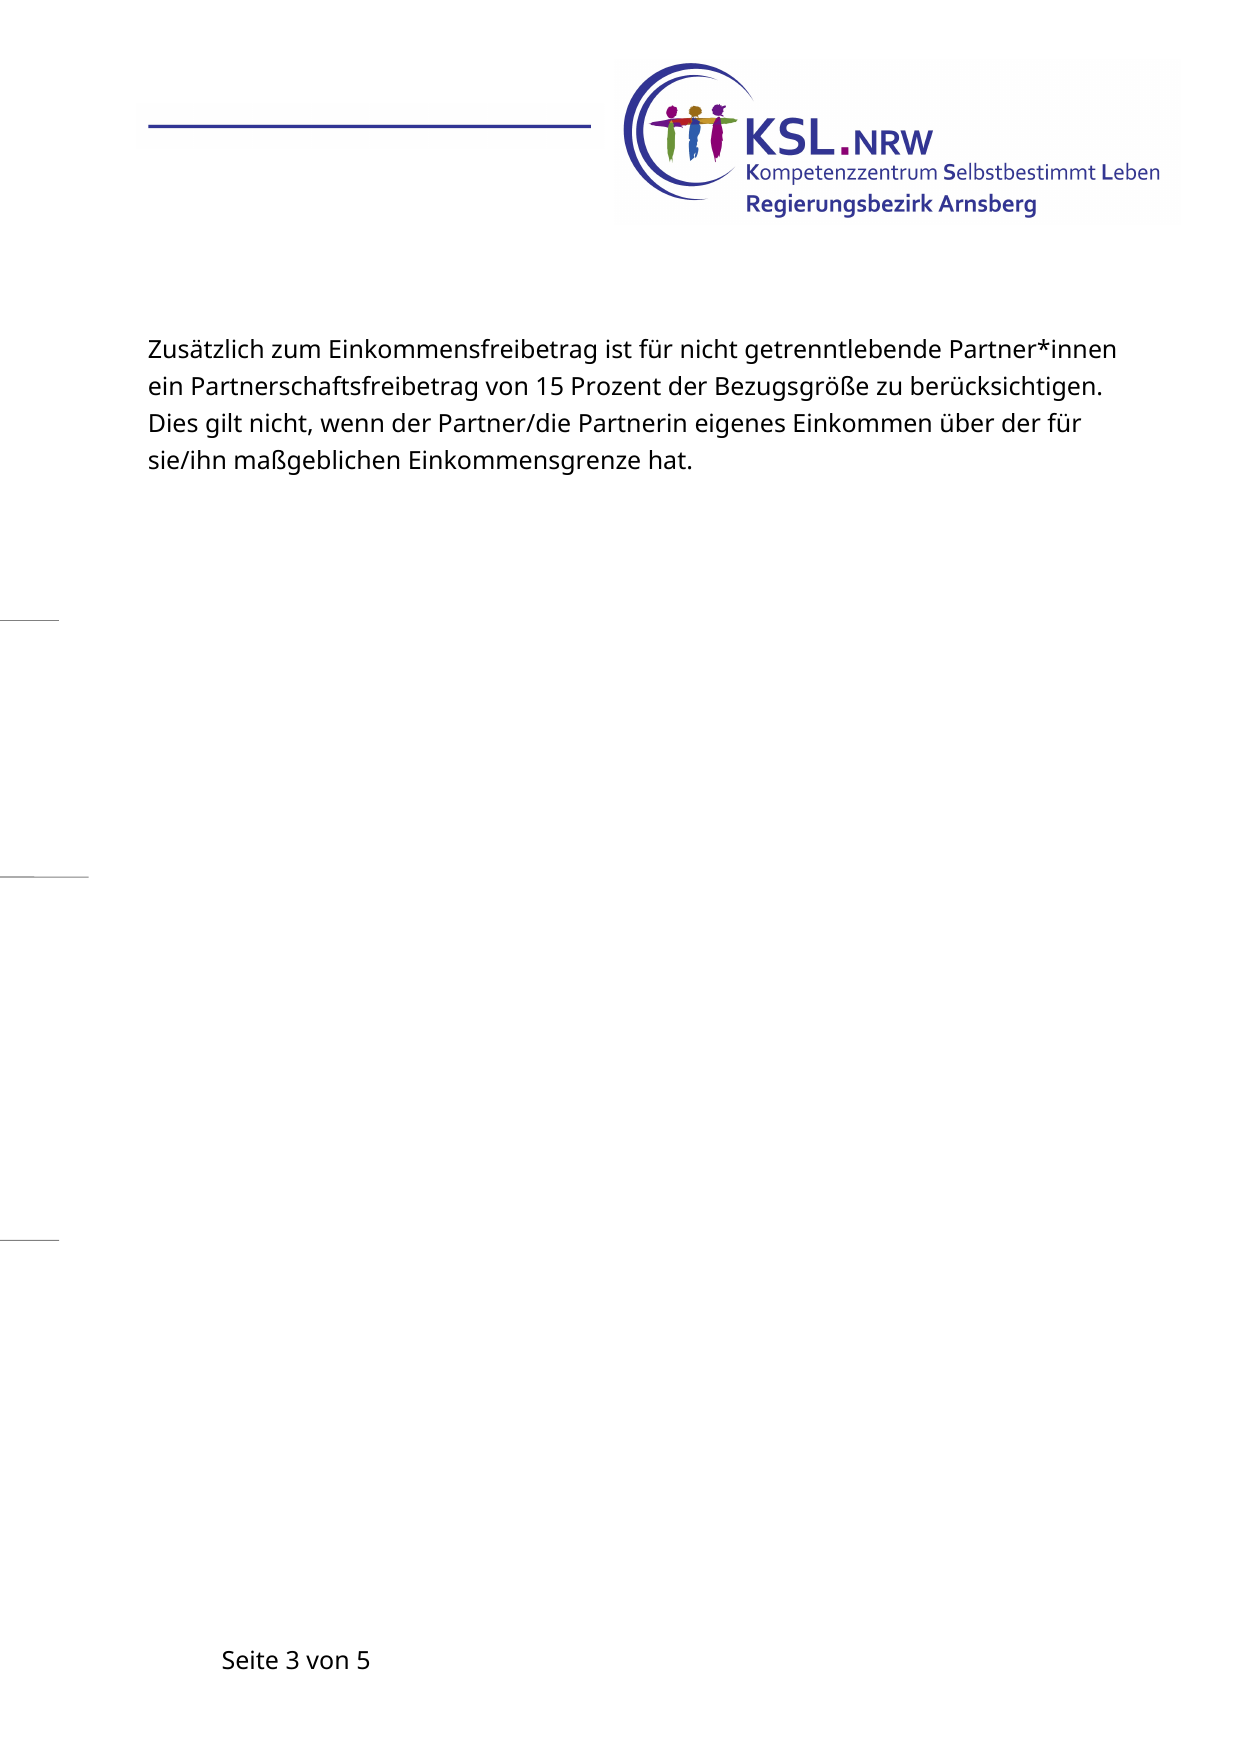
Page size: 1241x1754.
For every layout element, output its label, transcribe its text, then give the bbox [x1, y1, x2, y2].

picture [135, 103, 605, 149]
picture [614, 59, 1181, 225]
text Zusätzlich zum Einkommensfreibetrag ist für nicht getrenntlebende Partner*innen ein Partnerschaftsfreibetrag von 15 Prozent der Bezugsgröße zu berücksichtigen. Dies gilt nicht, wenn der Partner/die Partnerin eigenes Einkommen über der für sie/ihn maßgeblichen Einkommensgrenze hat. [148, 332, 1122, 507]
